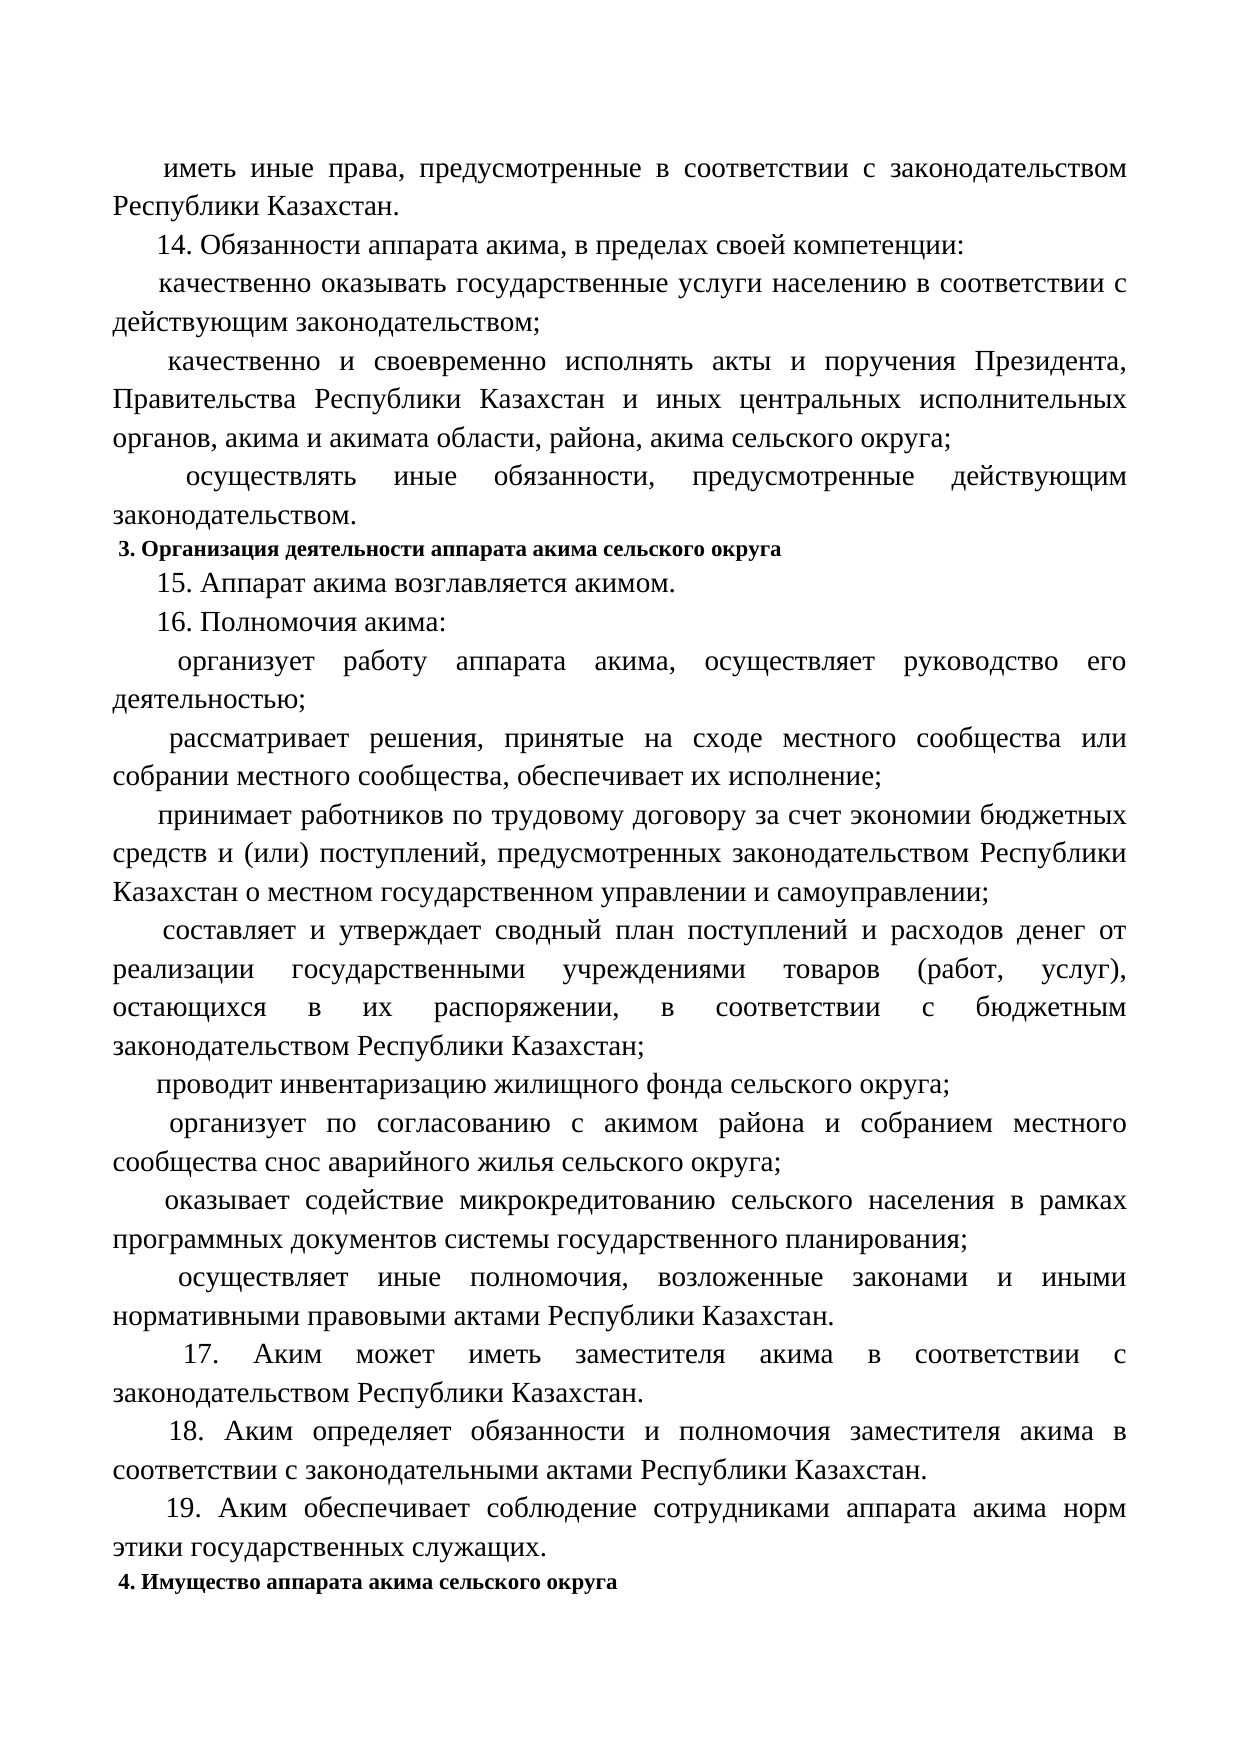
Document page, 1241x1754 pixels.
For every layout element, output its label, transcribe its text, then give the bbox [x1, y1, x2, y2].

text 14. Обязанности аппарата акима, в пределах своей компетенции: [112, 227, 1128, 261]
text оказывает содействие микрокредитованию сельского населения в рамках программных документов системы государственного планирования; [112, 1182, 1128, 1254]
text иметь иные права, предусмотренные в соответствии с законодательством Республики Казахстан. [112, 150, 1128, 222]
text 18. Аким определяет обязанности и полномочия заместителя акима в соответствии с законодательными актами Республики Казахстан. [112, 1413, 1128, 1486]
text качественно и своевременно исполнять акты и поручения Президента, Правительства Республики Казахстан и иных центральных исполнительных органов, акима и акимата области, района, акима сельского округа; [112, 343, 1128, 453]
text 17. Аким может иметь заместителя акима в соответствии с законодательством Республики Казахстан. [112, 1336, 1128, 1408]
text организует по согласованию с акимом района и собранием местного сообщества снос аварийного жилья сельского округа; [112, 1105, 1128, 1177]
text 15. Аппарат акима возглавляется акимом. [112, 566, 1128, 599]
text рассматривает решения, принятые на сходе местного сообщества или собрании местного сообщества, обеспечивает их исполнение; [112, 720, 1128, 792]
text 4. Имущество аппарата акима сельского округа [112, 1568, 1128, 1594]
text осуществляет иные полномочия, возложенные законами и иными нормативными правовыми актами Республики Казахстан. [112, 1259, 1128, 1331]
text составляет и утверждает сводный план поступлений и расходов денег от реализации государственными учреждениями товаров (работ, услуг), остающихся в их распоряжении, в соответствии с бюджетным законодательством Республики Казахстан; [112, 912, 1128, 1062]
text осуществлять иные обязанности, предусмотренные действующим законодательством. [112, 458, 1128, 530]
text принимает работников по трудовому договору за счет экономии бюджетных средств и (или) поступлений, предусмотренных законодательством Республики Казахстан о местном государственном управлении и самоуправлении; [112, 797, 1128, 907]
text 19. Аким обеспечивает соблюдение сотрудниками аппарата акима норм этики государственных служащих. [112, 1491, 1128, 1563]
text организует работу аппарата акима, осуществляет руководство его деятельностью; [112, 643, 1128, 715]
text проводит инвентаризацию жилищного фонда сельского округа; [112, 1067, 1128, 1100]
text 3. Организация деятельности аппарата акима сельского округа [112, 535, 1128, 562]
text 16. Полномочия акима: [112, 604, 1128, 638]
text качественно оказывать государственные услуги населению в соответствии с действующим законодательством; [112, 266, 1128, 338]
